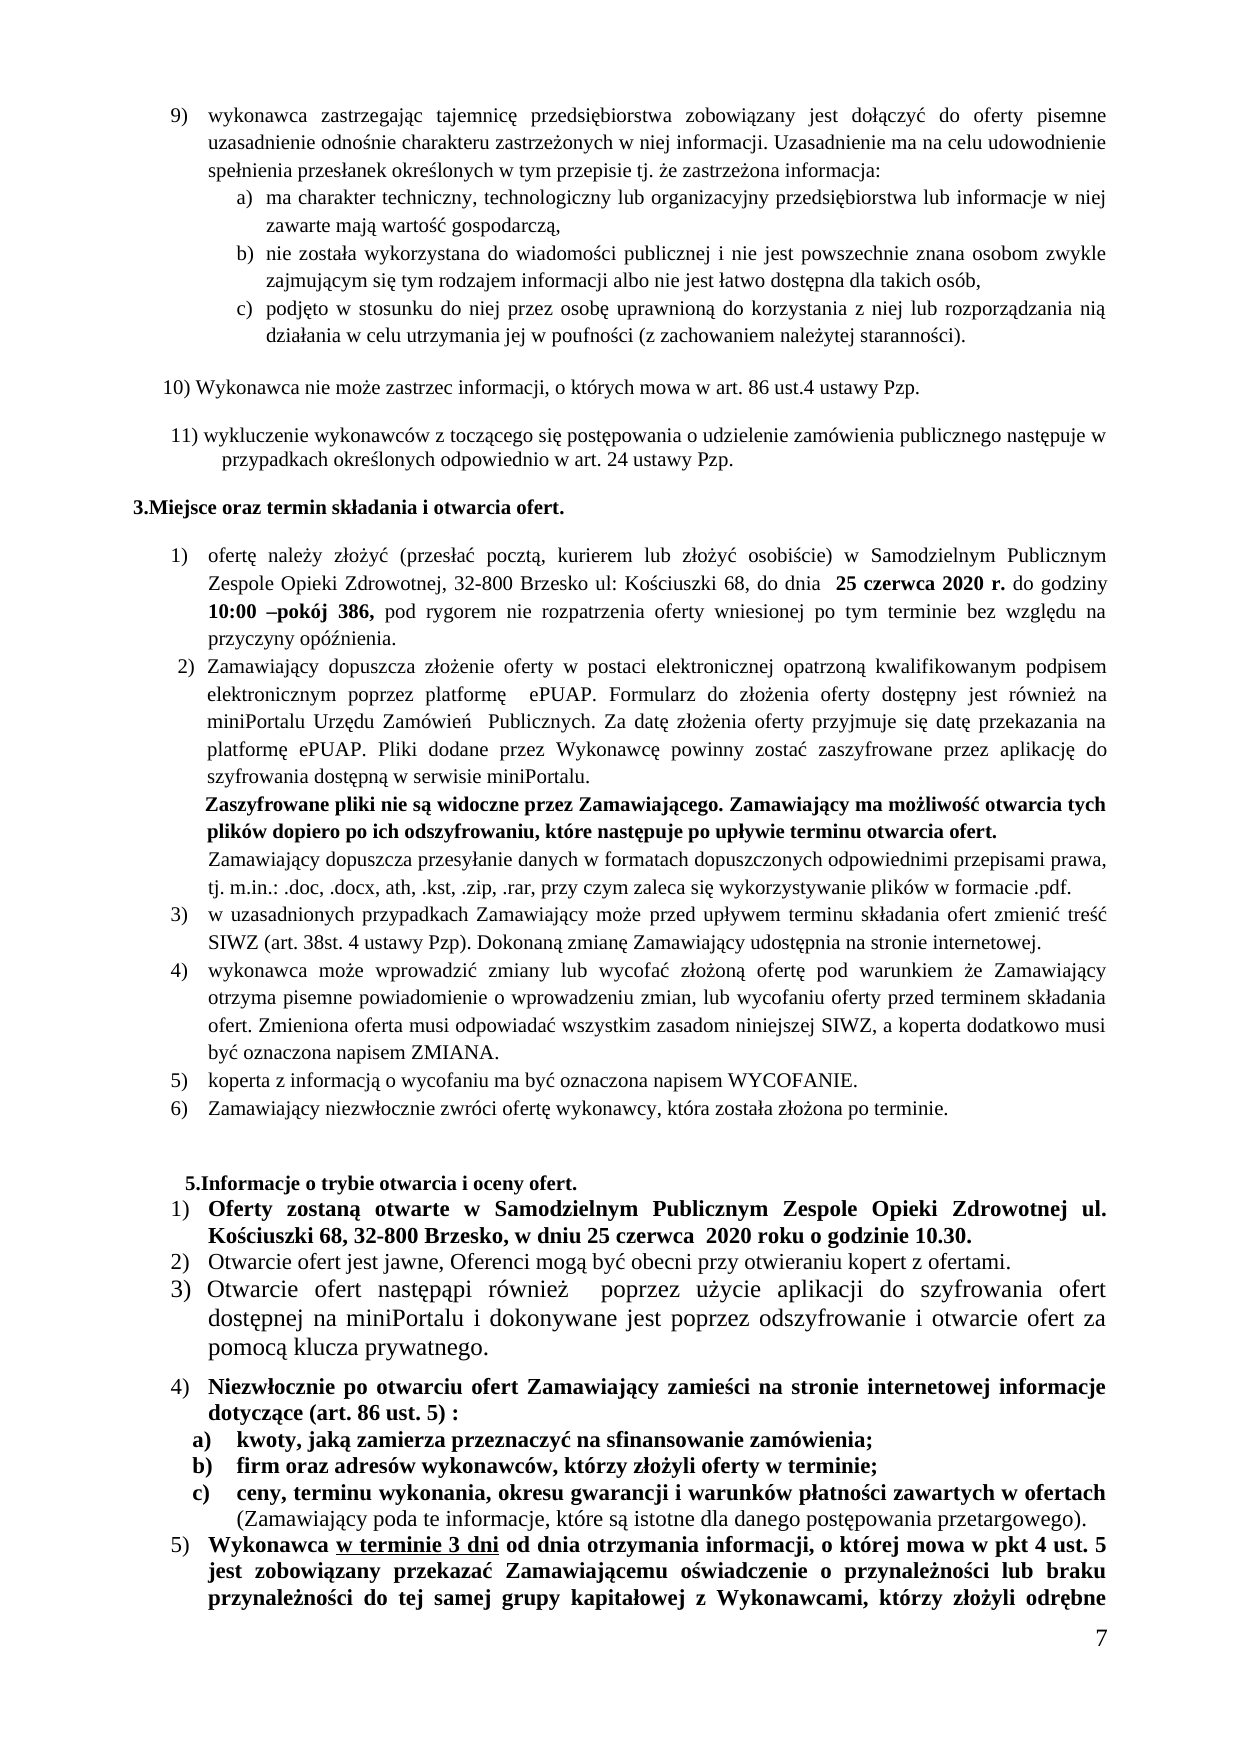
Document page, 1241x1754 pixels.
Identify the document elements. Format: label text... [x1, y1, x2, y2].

text 3.Miejsce oraz termin składania i otwarcia ofert. [133, 495, 1107, 519]
list Otwarcie ofert jest jawne, Oferenci mogą być obecni przy otwieraniu kopert z ofertami. [170, 1248, 1107, 1274]
text 10) Wykonawca nie może zastrzec informacji, o których mowa w art. 86 ust.4 ustawy Pzp. [162, 375, 1107, 399]
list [170, 1531, 1107, 1610]
list ceny, terminu wykonania, okresu gwarancji i warunków płatności zawartych w ofertach (Zamawiający poda te informacje, które są istotne dla danego postępowania przetargowego). [192, 1478, 1107, 1531]
list kwoty, jaką zamierza przeznaczyć na sfinansowanie zamówienia; [192, 1426, 1107, 1452]
subtitle Zaszyfrowane pliki nie są widoczne przez Zamawiającego. Zamawiający ma możliwość otwarcia tych plików dopiero po ich odszyfrowaniu, które następuje po upływie terminu otwarcia ofert. [177, 792, 1107, 843]
text 11) wykluczenie wykonawców z toczącego się postępowania o udzielenie zamówienia publicznego następuje w przypadkach określonych odpowiednio w art. 24 ustawy Pzp. [170, 423, 1107, 471]
list firm oraz adresów wykonawców, którzy złożyli oferty w terminie; [192, 1452, 1107, 1478]
list wykonawca może wprowadzić zmiany lub wycofać złożoną ofertę pod warunkiem że Zamawiający otrzyma pisemne powiadomienie o wprowadzeniu zmian, lub wycofaniu oferty przed terminem składania ofert. Zmieniona oferta musi odpowiadać wszystkim zasadom niniejszej SIWZ, a koperta dodatkowo musi być oznaczona napisem ZMIANA. [170, 957, 1107, 1064]
list podjęto w stosunku do niej przez osobę uprawnioną do korzystania z niej lub rozporządzania nią działania w celu utrzymania jej w poufności (z zachowaniem należytej staranności). [236, 296, 1107, 347]
list wykonawca zastrzegając tajemnicę przedsiębiorstwa zobowiązany jest dołączyć do oferty pisemne uzasadnienie odnośnie charakteru zastrzeżonych w niej informacji. Uzasadnienie ma na celu udowodnienie spełnienia przesłanek określonych w tym przepisie tj. że zastrzeżona informacja: [170, 102, 1107, 182]
list ma charakter techniczny, technologiczny lub organizacyjny przedsiębiorstwa lub informacje w niej zawarte mają wartość gospodarczą, [236, 185, 1107, 237]
list Zamawiający dopuszcza złożenie oferty w postaci elektronicznej opatrzoną kwalifikowanym podpisem elektronicznym poprzez platformę ePUAP. Formularz do złożenia oferty dostępny jest również na miniPortalu Urzędu Zamówień Publicznych. Za datę złożenia oferty przyjmuje się datę przekazania na platformę ePUAP. Pliki dodane przez Wykonawcę powinny zostać zaszyfrowane przez aplikację do szyfrowania dostępną w serwisie miniPortalu. [177, 654, 1107, 788]
text Zamawiający dopuszcza przesyłanie danych w formatach dopuszczonych odpowiednimi przepisami prawa, tj. m.in.: .doc, .docx, ath, .kst, .zip, .rar, przy czym zaleca się wykorzystywanie plików w formacie .pdf. [208, 847, 1107, 899]
list koperta z informacją o wycofaniu ma być oznaczona napisem WYCOFANIE. [170, 1068, 1107, 1092]
list ofertę należy złożyć (przesłać pocztą, kurierem lub złożyć osobiście) w Samodzielnym Publicznym Zespole Opieki Zdrowotnej, 32-800 Brzesko ul: Kościuszki 68, do dnia 25 czerwca 2020 r. do godziny 10:00 –pokój 386, pod rygorem nie rozpatrzenia oferty wniesionej po tym terminie bez względu na przyczyny opóźnienia. [170, 543, 1107, 650]
list w uzasadnionych przypadkach Zamawiający może przed upływem terminu składania ofert zmienić treść SIWZ (art. 38st. 4 ustawy Pzp). Dokonaną zmianę Zamawiający udostępnia na stronie internetowej. [170, 902, 1107, 954]
list Otwarcie ofert następąpi również poprzez użycie aplikacji do szyfrowania ofert dostępnej na miniPortalu i dokonywane jest poprzez odszyfrowanie i otwarcie ofert za pomocą klucza prywatnego. [170, 1274, 1107, 1361]
list Zamawiający niezwłocznie zwróci ofertę wykonawcy, która została złożona po terminie. [170, 1096, 1107, 1119]
list Oferty zostaną otwarte w Samodzielnym Publicznym Zespole Opieki Zdrowotnej ul. Kościuszki 68, 32-800 Brzesko, w dniu 25 czerwca 2020 roku o godzinie 10.30. [170, 1195, 1107, 1248]
list nie została wykorzystana do wiadomości publicznej i nie jest powszechnie znana osobom zwykle zajmującym się tym rodzajem informacji albo nie jest łatwo dostępna dla takich osób, [236, 241, 1107, 292]
text 5.Informacje o trybie otwarcia i oceny ofert. [133, 1171, 1107, 1195]
list Niezwłocznie po otwarciu ofert Zamawiający zamieści na stronie internetowej informacje dotyczące (art. 86 ust. 5) : [170, 1373, 1107, 1426]
